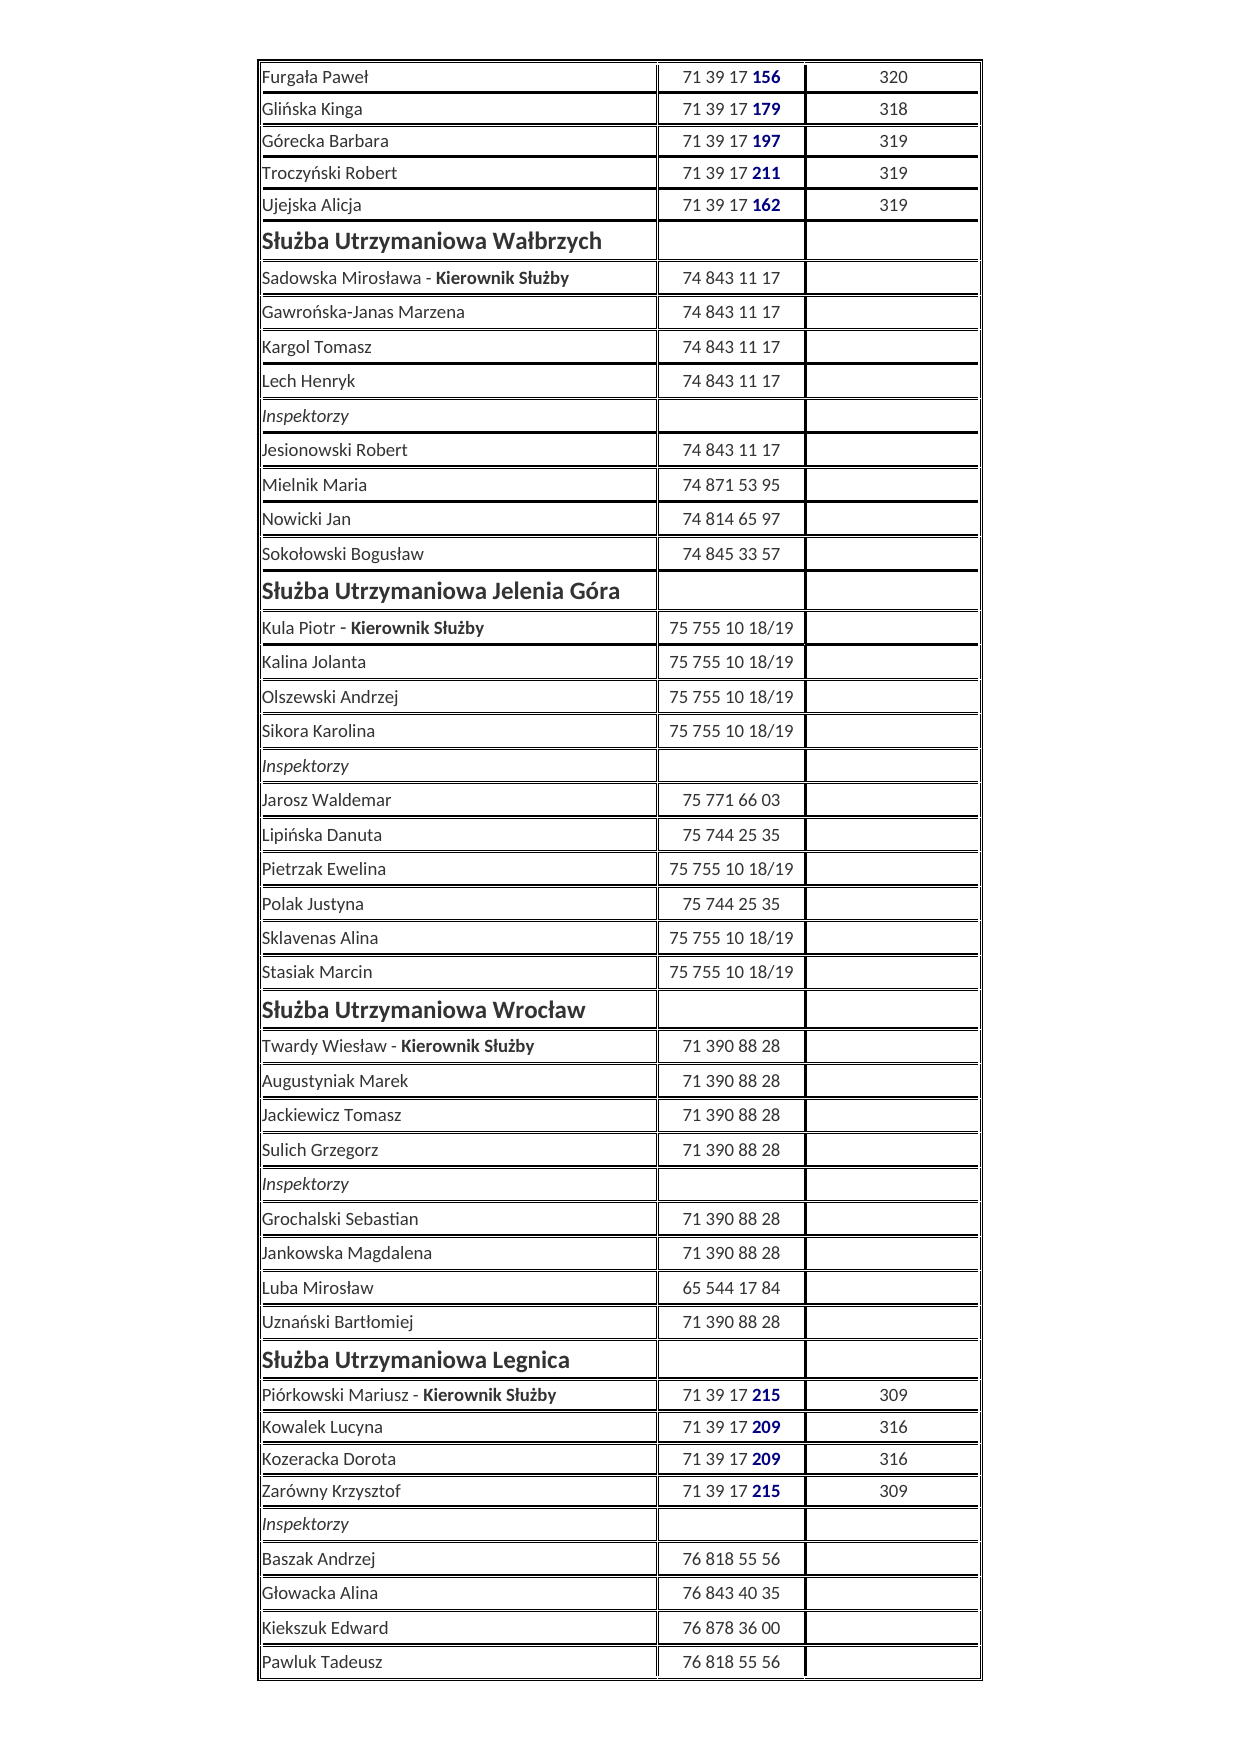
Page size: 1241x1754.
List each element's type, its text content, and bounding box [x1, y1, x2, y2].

table_cell Jankowska Magdalena [261, 1234, 656, 1269]
table_cell [807, 259, 980, 293]
table_cell [807, 1096, 980, 1131]
table_cell Inspektorzy [261, 1165, 656, 1200]
table_cell Ujejska Alicja [261, 187, 656, 219]
table_cell Pietrzak Ewelina [259, 850, 657, 884]
table_cell Jarosz Waldemar [259, 781, 657, 815]
table_cell [805, 781, 981, 815]
table_cell [805, 850, 981, 884]
table_cell [807, 884, 980, 919]
table_cell 71 39 17 162 [659, 190, 804, 219]
table_cell Kargol Tomasz [261, 328, 656, 362]
table_cell [807, 1505, 980, 1539]
table_cell [805, 1269, 981, 1303]
table_cell 71 390 88 28 [659, 1031, 804, 1062]
table_cell [805, 712, 981, 746]
table_cell [807, 953, 980, 988]
table_cell Służba Utrzymaniowa Wałbrzych [261, 219, 656, 258]
table_cell Luba Mirosław [259, 1269, 657, 1303]
table_cell [807, 396, 980, 431]
table_cell 75 755 10 18/19 [659, 612, 804, 643]
table_cell [805, 988, 981, 1027]
table_cell 75 755 10 18/19 [659, 922, 804, 953]
table_cell 71 39 17 215 [659, 1381, 804, 1409]
table_cell [807, 609, 980, 643]
table_cell Sklavenas Alina [259, 919, 657, 953]
table_cell Kiekszuk Edward [261, 1609, 656, 1643]
table_cell 71 39 17 197 [659, 127, 804, 155]
table_cell Głowacka Alina [261, 1574, 656, 1608]
table_cell 316 [807, 1441, 980, 1473]
table_cell [659, 750, 804, 781]
table_cell Sadowska Mirosława - Kierownik Służby [261, 259, 656, 293]
table_cell Gawrońska-Janas Marzena [261, 293, 656, 327]
table_cell 75 755 10 18/19 [659, 715, 804, 746]
table_cell Stasiak Marcin [261, 953, 656, 988]
table_cell Sikora Karolina [259, 712, 657, 746]
table_cell [807, 1165, 980, 1200]
table_cell 319 [807, 123, 980, 155]
table_cell 75 744 25 35 [659, 819, 804, 850]
table_cell Inspektorzy [261, 396, 656, 431]
table_cell 71 39 17 179 [659, 94, 804, 123]
table_cell 75 744 25 35 [659, 888, 804, 919]
table_cell [807, 465, 980, 500]
table_cell [807, 1234, 980, 1269]
table_cell 75 755 10 18/19 [659, 681, 804, 712]
table_cell [659, 1341, 804, 1377]
table_cell 71 39 17 211 [659, 158, 804, 187]
table_cell Kula Piotr - Kierownik Służby [261, 609, 656, 643]
table_cell [805, 919, 981, 953]
table_cell Sulich Grzegorz [259, 1131, 657, 1165]
table_cell 71 390 88 28 [659, 1307, 804, 1338]
table_cell [807, 1574, 980, 1608]
table_cell Twardy Wiesław - Kierownik Służby [261, 1027, 656, 1062]
table_cell 319 [807, 187, 980, 219]
table_cell Zarówny Krzysztof [261, 1473, 656, 1505]
table_cell Kalina Jolanta [259, 643, 656, 677]
table_cell 318 [807, 91, 980, 123]
table_cell [659, 400, 804, 431]
table_cell Olszewski Andrzej [261, 678, 656, 712]
table_cell [807, 678, 980, 712]
table_cell 316 [807, 1409, 980, 1441]
table_cell [805, 1131, 981, 1165]
table_cell [807, 1303, 980, 1338]
table_cell 71 390 88 28 [659, 1065, 804, 1096]
table_cell 76 818 55 56 [658, 1647, 805, 1677]
table_cell [807, 1027, 980, 1062]
table_cell Lech Henryk [261, 362, 656, 396]
table_cell [659, 991, 804, 1027]
table_cell [805, 1200, 981, 1234]
table_cell [805, 1338, 981, 1377]
table_cell 75 755 10 18/19 [659, 646, 804, 677]
table_cell Glińska Kinga [261, 91, 656, 123]
table_cell 75 755 10 18/19 [659, 853, 804, 884]
table_cell 71 390 88 28 [659, 1100, 804, 1131]
table_cell Służba Utrzymaniowa Legnica [259, 1338, 657, 1377]
table_cell 309 [807, 1473, 980, 1505]
table_cell 75 771 66 03 [659, 784, 804, 815]
table_cell 309 [807, 1377, 980, 1409]
table_cell Furgała Paweł [261, 63, 657, 91]
table_cell [807, 328, 980, 362]
table_cell Jesionowski Robert [261, 431, 656, 465]
table_cell Augustyniak Marek [259, 1062, 657, 1096]
table_cell Baszak Andrzej [261, 1540, 656, 1574]
table_cell 76 878 36 00 [659, 1612, 804, 1643]
table_cell Piórkowski Mariusz - Kierownik Służby [261, 1377, 656, 1409]
table_cell 65 544 17 84 [659, 1272, 804, 1303]
table_cell 320 [805, 63, 980, 91]
table_cell 71 390 88 28 [659, 1203, 804, 1234]
table_cell [807, 746, 980, 781]
table_cell 76 843 40 35 [659, 1578, 804, 1608]
table_cell Kowalek Lucyna [261, 1409, 656, 1441]
table_cell [805, 1062, 981, 1096]
table_cell 71 390 88 28 [659, 1134, 804, 1165]
table_cell 319 [807, 155, 980, 187]
table_cell [807, 362, 980, 396]
table_cell [659, 1169, 804, 1200]
table_cell Kozeracka Dorota [261, 1441, 656, 1473]
table_cell Troczyński Robert [261, 155, 656, 187]
table_cell [805, 1643, 980, 1677]
table_cell Sokołowski Bogusław [261, 534, 656, 569]
table_cell Inspektorzy [261, 746, 656, 781]
table_cell [807, 569, 980, 608]
table_cell [807, 1540, 980, 1574]
table_cell 74 843 11 17 [659, 297, 804, 327]
table_cell 74 843 11 17 [659, 262, 804, 293]
table_cell Służba Utrzymaniowa Wrocław [259, 988, 657, 1027]
table_cell Lipińska Danuta [261, 815, 656, 850]
table_cell Uznański Bartłomiej [261, 1303, 656, 1338]
table_cell [659, 572, 804, 608]
table_cell ​71 39 17 209 [659, 1445, 804, 1473]
table_cell 75 755 10 18/19 [659, 957, 804, 988]
table_cell 71 390 88 28 [659, 1238, 804, 1269]
table_cell 76 818 55 56 [659, 1543, 804, 1574]
table_cell Grochalski Sebastian [259, 1200, 657, 1234]
table_cell 74 843 11 17 [659, 434, 804, 465]
table_cell [807, 431, 980, 465]
table_cell [807, 500, 980, 534]
table_cell Służba Utrzymaniowa Jelenia Góra [261, 569, 656, 608]
table_cell Górecka Barbara [261, 123, 656, 155]
table_cell [807, 293, 980, 327]
table_cell 74 845 33 57 [659, 538, 804, 569]
table_cell 71 39 17 156 [658, 61, 805, 91]
table_cell [807, 1609, 980, 1643]
table_cell Mielnik Maria [261, 465, 656, 500]
table_cell [807, 815, 980, 850]
table_cell ​71 39 17 215 [659, 1477, 804, 1505]
table_cell [807, 534, 980, 569]
table_cell 74 843 11 17 [659, 331, 804, 362]
table_cell Jackiewicz Tomasz [261, 1096, 656, 1131]
table_cell [659, 1509, 804, 1539]
table_cell [659, 222, 804, 258]
table_cell 74 843 11 17 [659, 365, 804, 396]
table_cell Nowicki Jan [261, 500, 656, 534]
table_cell 74 814 65 97 [659, 503, 804, 534]
table_cell ​71 39 17 209 [659, 1413, 804, 1441]
table_cell [807, 643, 981, 677]
table_cell Inspektorzy [261, 1505, 656, 1539]
table_cell [807, 219, 980, 258]
table_cell Pawluk Tadeusz [261, 1643, 657, 1677]
table_cell Polak Justyna [261, 884, 656, 919]
table_cell 74 871 53 95 [659, 469, 804, 500]
